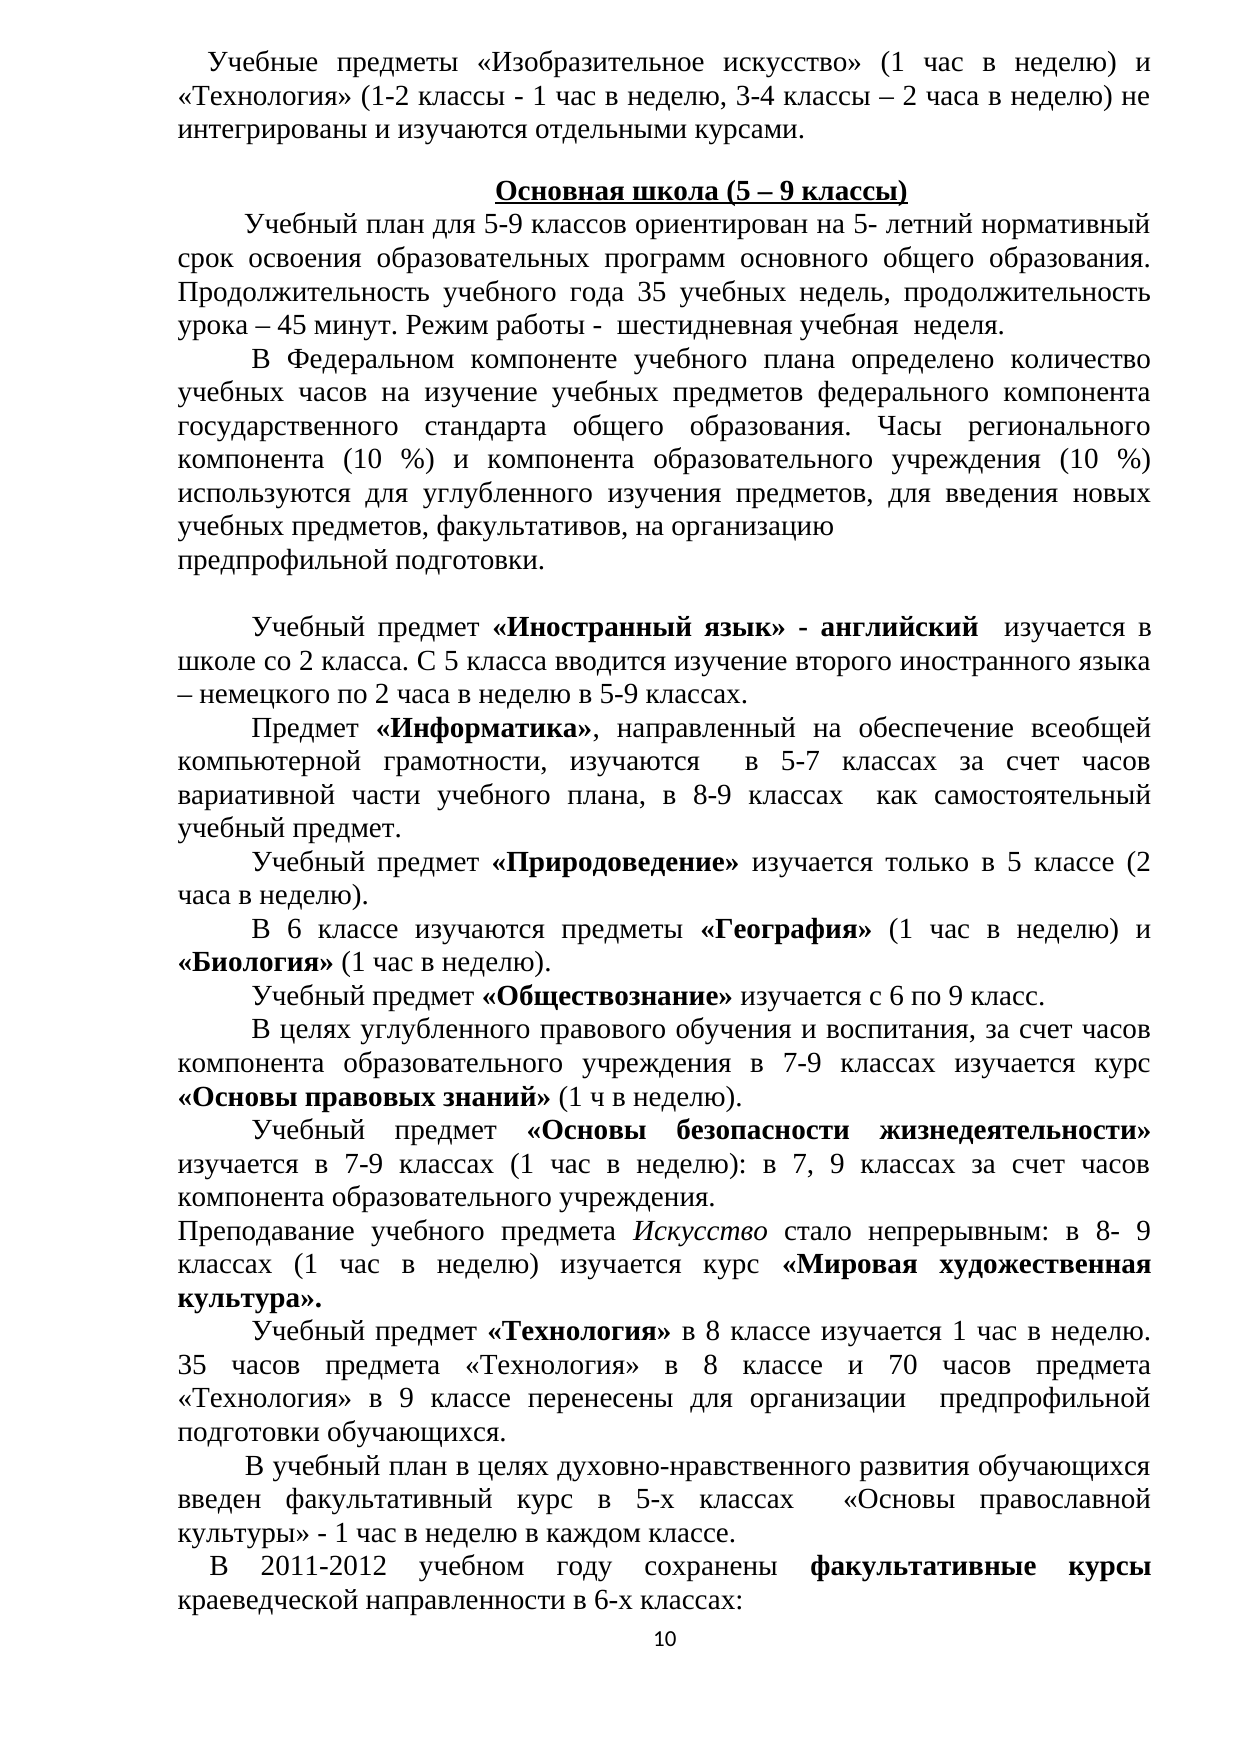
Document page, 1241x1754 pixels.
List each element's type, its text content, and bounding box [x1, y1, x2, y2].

text Предмет «Информатика», направленный на обеспечение всеобщей компьютерной грамотности, изучаются в 5-7 классах за счет часов вариативной части учебного плана, в 8-9 классах как самостоятельный учебный предмет. [177, 710, 1152, 844]
text Учебный предмет «Основы безопасности жизнедеятельности» изучается в 7-9 классах (1 час в неделю): в 7, 9 классах за счет часов компонента образовательного учреждения. [177, 1112, 1152, 1213]
text В целях углубленного правового обучения и воспитания, за счет часов компонента образовательного учреждения в 7-9 классах изучается курс «Основы правовых знаний» (1 ч в неделю). [177, 1012, 1152, 1112]
text Учебный предмет «Иностранный язык» - английский изучается в школе со 2 класса. С 5 класса вводится изучение второго иностранного языка – немецкого по 2 часа в неделю в 5-9 классах. [177, 609, 1152, 710]
text В 2011-2012 учебном году сохранены факультативные курсы краеведческой направленности в 6-х классах: [177, 1548, 1152, 1615]
text предпрофильной подготовки. [177, 542, 1152, 576]
text Учебный предмет «Обществознание» изучается с 6 по 9 класс. [177, 978, 1152, 1012]
text Преподавание учебного предмета Искусство стало непрерывным: в 8- 9 классах (1 час в неделю) изучается курс «Мировая художественная культура». [177, 1213, 1152, 1313]
text В 6 классе изучаются предметы «География» (1 час в неделю) и «Биология» (1 час в неделю). [177, 911, 1152, 978]
text Учебный предмет «Технология» в 8 классе изучается 1 час в неделю. 35 часов предмета «Технология» в 8 классе и 70 часов предмета «Технология» в 9 классе перенесены для организации предпрофильной подготовки обучающихся. [177, 1313, 1152, 1448]
text Учебный предмет «Природоведение» изучается только в 5 классе (2 часа в неделю). [177, 844, 1152, 911]
text В учебный план в целях духовно-нравственного развития обучающихся введен факультативный курс в 5-х классах «Основы православной культуры» - 1 час в неделю в каждом классе. [177, 1448, 1152, 1548]
text Учебный план для 5-9 классов ориентирован на 5- летний нормативный срок освоения образовательных программ основного общего образования. Продолжительность учебного года 35 учебных недель, продолжительность урока – 45 минут. Режим работы - шестидневная учебная неделя. [177, 207, 1152, 341]
text В Федеральном компоненте учебного плана определено количество учебных часов на изучение учебных предметов федерального компонента государственного стандарта общего образования. Часы регионального компонента (10 %) и компонента образовательного учреждения (10 %) используются для углубленного изучения предметов, для введения новых учебных предметов, факультативов, на организацию [177, 341, 1152, 542]
text Учебные предметы «Изобразительное искусство» (1 час в неделю) и «Технология» (1-2 классы - 1 час в неделю, 3-4 классы – 2 часа в неделю) не интегрированы и изучаются отдельными курсами. [177, 44, 1152, 145]
text Основная школа (5 – 9 классы) [177, 173, 1152, 207]
